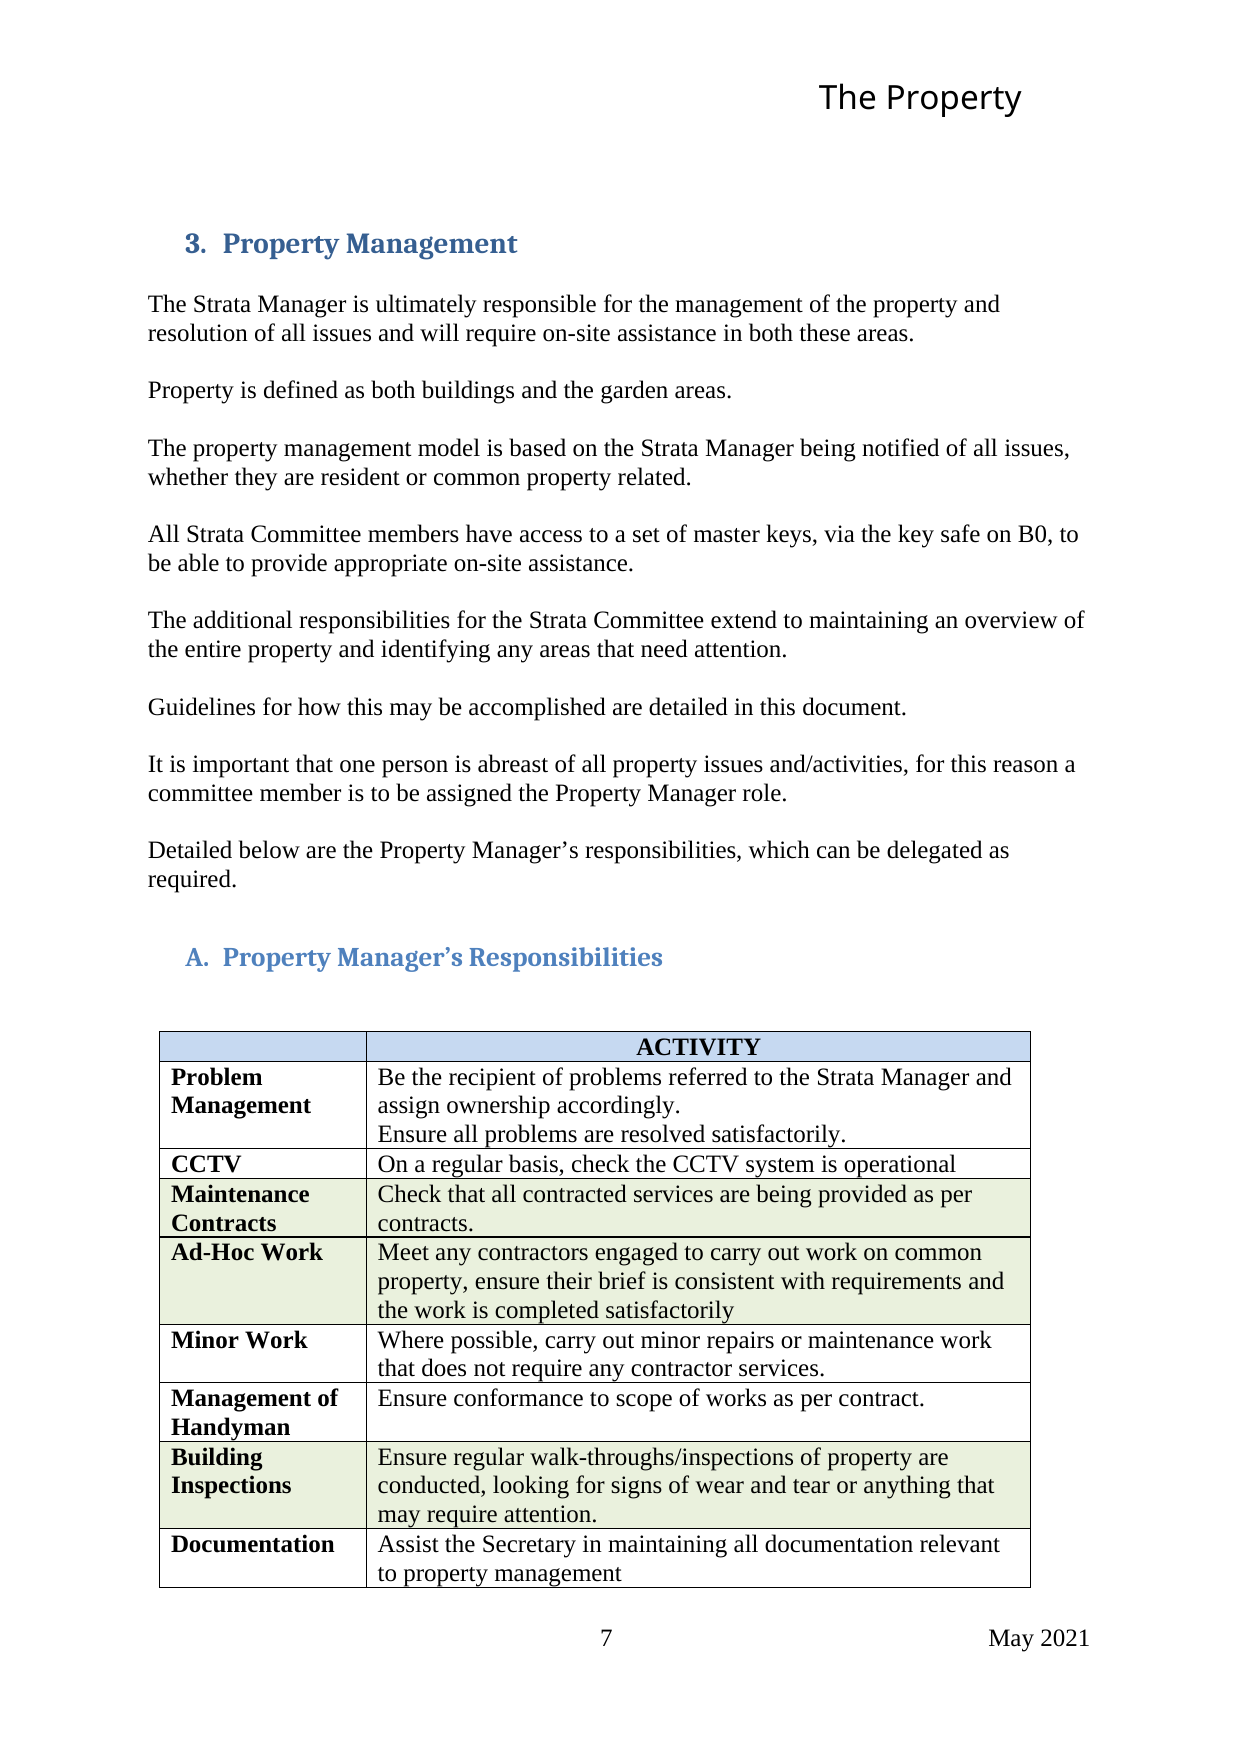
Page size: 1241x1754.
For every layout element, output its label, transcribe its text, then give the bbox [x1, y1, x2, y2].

text Guidelines for how this may be accomplished are detailed in this document. [148, 692, 1092, 720]
text It is important that one person is abreast of all property issues and/activities, for this reason a committee member is to be assigned the Property Manager role. [148, 749, 1092, 807]
table_cell Minor Work [160, 1325, 366, 1382]
table_cell Meet any contractors engaged to carry out work on common property, ensure their brief is consistent with requirements and the work is completed satisfactorily [367, 1238, 1030, 1324]
text The property management model is based on the Strata Manager being notified of all issues, whether they are resident or common property related. [148, 433, 1092, 490]
table_cell Problem Management [160, 1062, 366, 1148]
table_cell Documentation [160, 1529, 366, 1587]
text Detailed below are the Property Manager’s responsibilities, which can be delegated as required. [148, 835, 1092, 893]
table_cell On a regular basis, check the CCTV system is operational [367, 1149, 1030, 1178]
table_cell Management of Handyman [160, 1383, 366, 1441]
subtitle Property Manager’s Responsibilities [185, 942, 1092, 973]
text The additional responsibilities for the Strata Committee extend to maintaining an overview of the entire property and identifying any areas that need attention. [148, 605, 1092, 663]
table_cell Building Inspections [160, 1442, 366, 1528]
table_cell Ad-Hoc Work [160, 1238, 366, 1324]
subtitle Property Management [185, 227, 1092, 260]
table_cell Ensure conformance to scope of works as per contract. [367, 1383, 1030, 1441]
table_cell Where possible, carry out minor repairs or maintenance work that does not require any contractor services. [367, 1325, 1030, 1382]
table_cell Be the recipient of problems referred to the Strata Manager and assign ownership accordingly. Ensure all problems are resolved satisfactorily. [367, 1062, 1030, 1148]
table_header [160, 1032, 366, 1061]
text The Strata Manager is ultimately responsible for the management of the property and resolution of all issues and will require on-site assistance in both these areas. [148, 289, 1092, 347]
table_header ACTIVITY [367, 1032, 1030, 1061]
table_cell Check that all contracted services are being provided as per contracts. [367, 1179, 1030, 1236]
text Property is defined as both buildings and the garden areas. [148, 375, 1092, 404]
table_cell Assist the Secretary in maintaining all documentation relevant to property management [367, 1529, 1030, 1587]
table_cell CCTV [160, 1149, 366, 1178]
table_cell Ensure regular walk-throughs/inspections of property are conducted, looking for signs of wear and tear or anything that may require attention. [367, 1442, 1030, 1528]
table_cell Maintenance Contracts [160, 1179, 366, 1236]
text All Strata Committee members have access to a set of master keys, via the key safe on B0, to be able to provide appropriate on-site assistance. [148, 519, 1092, 577]
